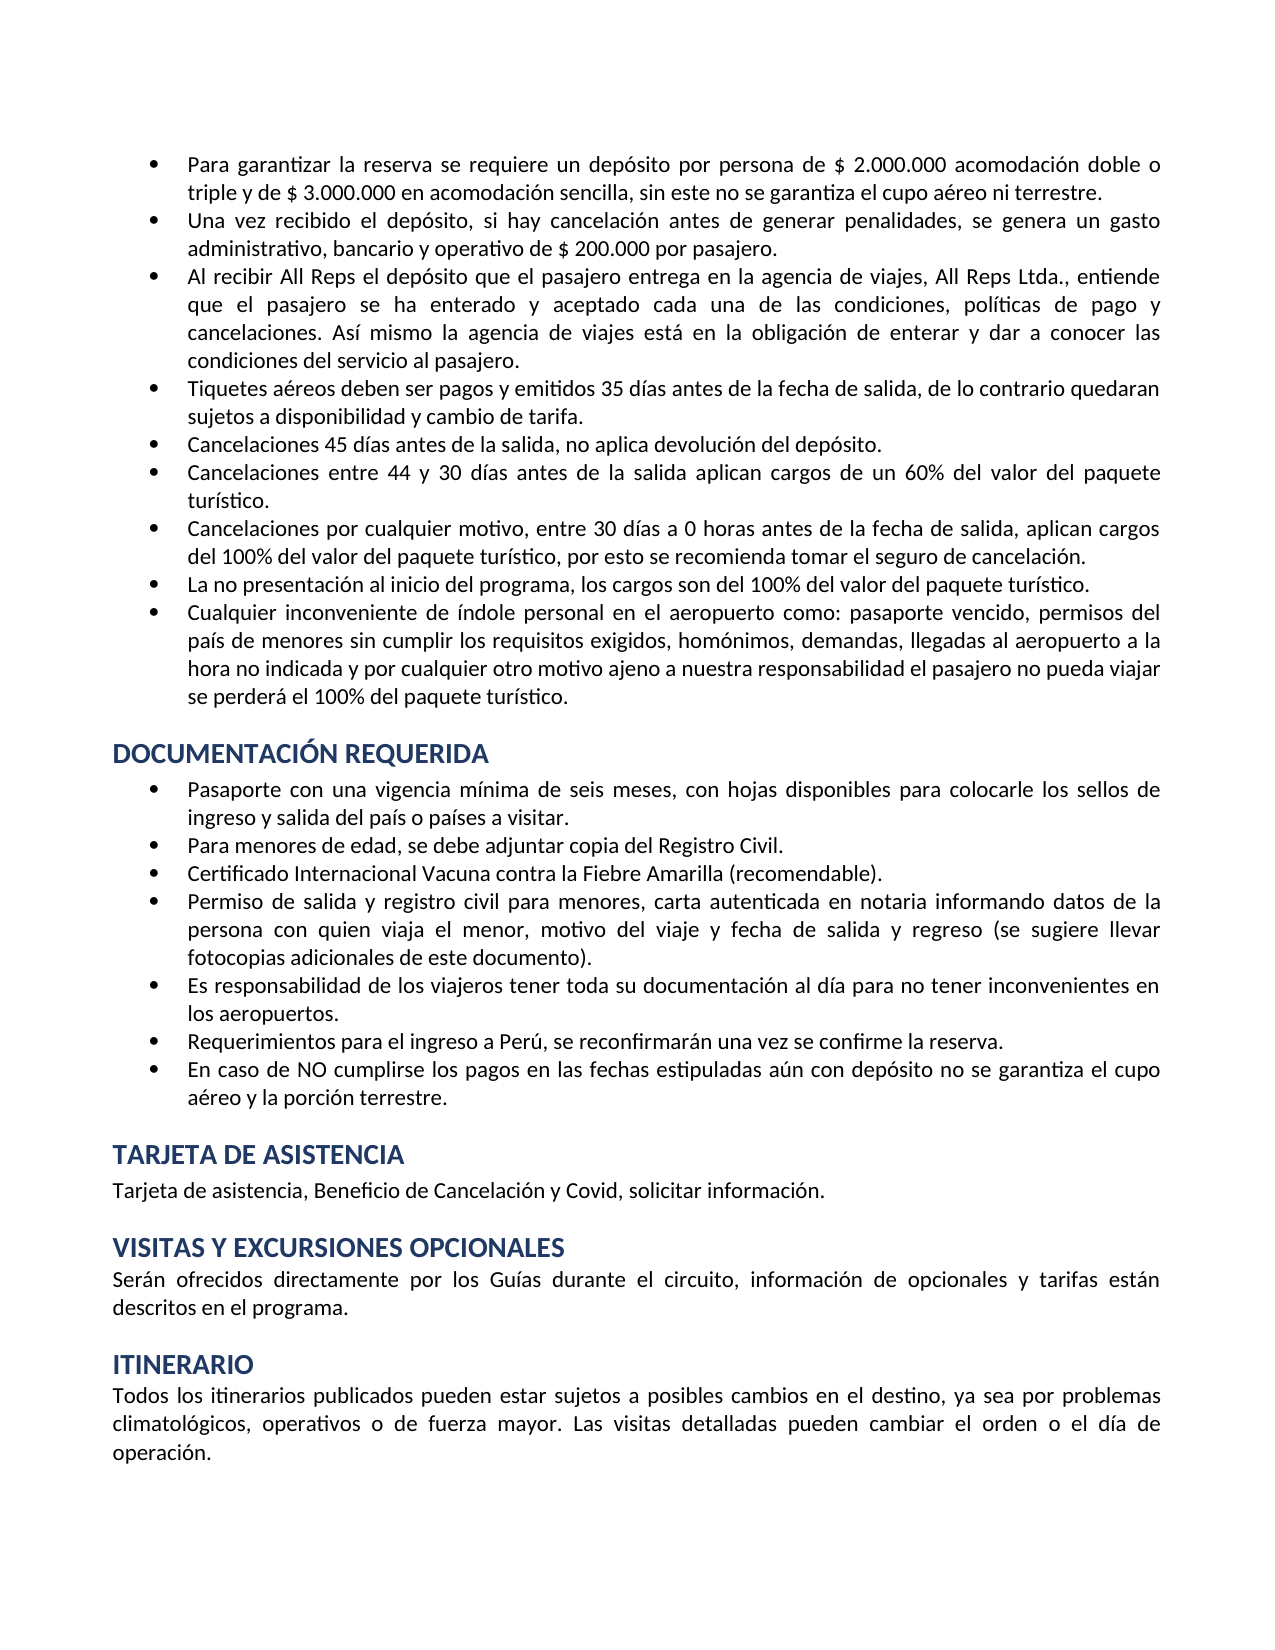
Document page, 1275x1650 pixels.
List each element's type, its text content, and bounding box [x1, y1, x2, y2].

text En caso de NO cumplirse los pagos en las fechas estipuladas aún con depósito no se garantiza el cupo aéreo y la porción terrestre. [150, 1055, 1162, 1111]
text La no presentación al inicio del programa, los cargos son del 100% del valor del paquete turístico. [150, 570, 1162, 598]
text VISITas y EXCURSIONES OPCIONALES [112, 1229, 1162, 1265]
text Al recibir All Reps el depósito que el pasajero entrega en la agencia de viajes, All Reps Ltda., entiende que el pasajero se ha enterado y aceptado cada una de las condiciones, políticas de pago y cancelaciones. Así mismo la agencia de viajes está en la obligación de enterar y dar a conocer las condiciones del servicio al pasajero. [150, 262, 1162, 374]
text Cancelaciones por cualquier motivo, entre 30 días a 0 horas antes de la fecha de salida, aplican cargos del 100% del valor del paquete turístico, por esto se recomienda tomar el seguro de cancelación. [150, 514, 1162, 570]
list Tarjeta de asistencia, Beneficio de Cancelación y Covid, solicitar información. [112, 1176, 1162, 1204]
text Certificado Internacional Vacuna contra la Fiebre Amarilla (recomendable). [150, 859, 1162, 887]
text Cualquier inconveniente de índole personal en el aeropuerto como: pasaporte vencido, permisos del país de menores sin cumplir los requisitos exigidos, homónimos, demandas, llegadas al aeropuerto a la hora no indicada y por cualquier otro motivo ajeno a nuestra responsabilidad el pasajero no pueda viajar se perderá el 100% del paquete turístico. [150, 598, 1162, 710]
text Para menores de edad, se debe adjuntar copia del Registro Civil. [150, 831, 1162, 859]
text Cancelaciones entre 44 y 30 días antes de la salida aplican cargos de un 60% del valor del paquete turístico. [150, 458, 1162, 514]
text ITINERARIO [112, 1346, 1162, 1382]
text Requerimientos para el ingreso a Perú, se reconfirmarán una vez se confirme la reserva. [150, 1027, 1162, 1055]
text Para garantizar la reserva se requiere un depósito por persona de $ 2.000.000 acomodación doble o triple y de $ 3.000.000 en acomodación sencilla, sin este no se garantiza el cupo aéreo ni terrestre. [150, 150, 1162, 206]
text Tiquetes aéreos deben ser pagos y emitidos 35 días antes de la fecha de salida, de lo contrario quedaran sujetos a disponibilidad y cambio de tarifa. [150, 374, 1162, 430]
text Una vez recibido el depósito, si hay cancelación antes de generar penalidades, se genera un gasto administrativo, bancario y operativo de $ 200.000 por pasajero. [150, 206, 1162, 262]
text TARJETA DE ASISTENCIA [112, 1136, 1162, 1172]
text Serán ofrecidos directamente por los Guías durante el circuito, información de opcionales y tarifas están descritos en el programa. [112, 1265, 1162, 1321]
text Permiso de salida y registro civil para menores, carta autenticada en notaria informando datos de la persona con quien viaja el menor, motivo del viaje y fecha de salida y regreso (se sugiere llevar fotocopias adicionales de este documento). [150, 887, 1162, 971]
text DOCUMENTACIÓN REQUERIDA [112, 735, 1162, 771]
text Todos los itinerarios publicados pueden estar sujetos a posibles cambios en el destino, ya sea por problemas climatológicos, operativos o de fuerza mayor. Las visitas detalladas pueden cambiar el orden o el día de operación. [112, 1382, 1162, 1466]
text Cancelaciones 45 días antes de la salida, no aplica devolución del depósito. [150, 430, 1162, 458]
text Pasaporte con una vigencia mínima de seis meses, con hojas disponibles para colocarle los sellos de ingreso y salida del país o países a visitar. [150, 775, 1162, 831]
text Es responsabilidad de los viajeros tener toda su documentación al día para no tener inconvenientes en los aeropuertos. [150, 971, 1162, 1027]
